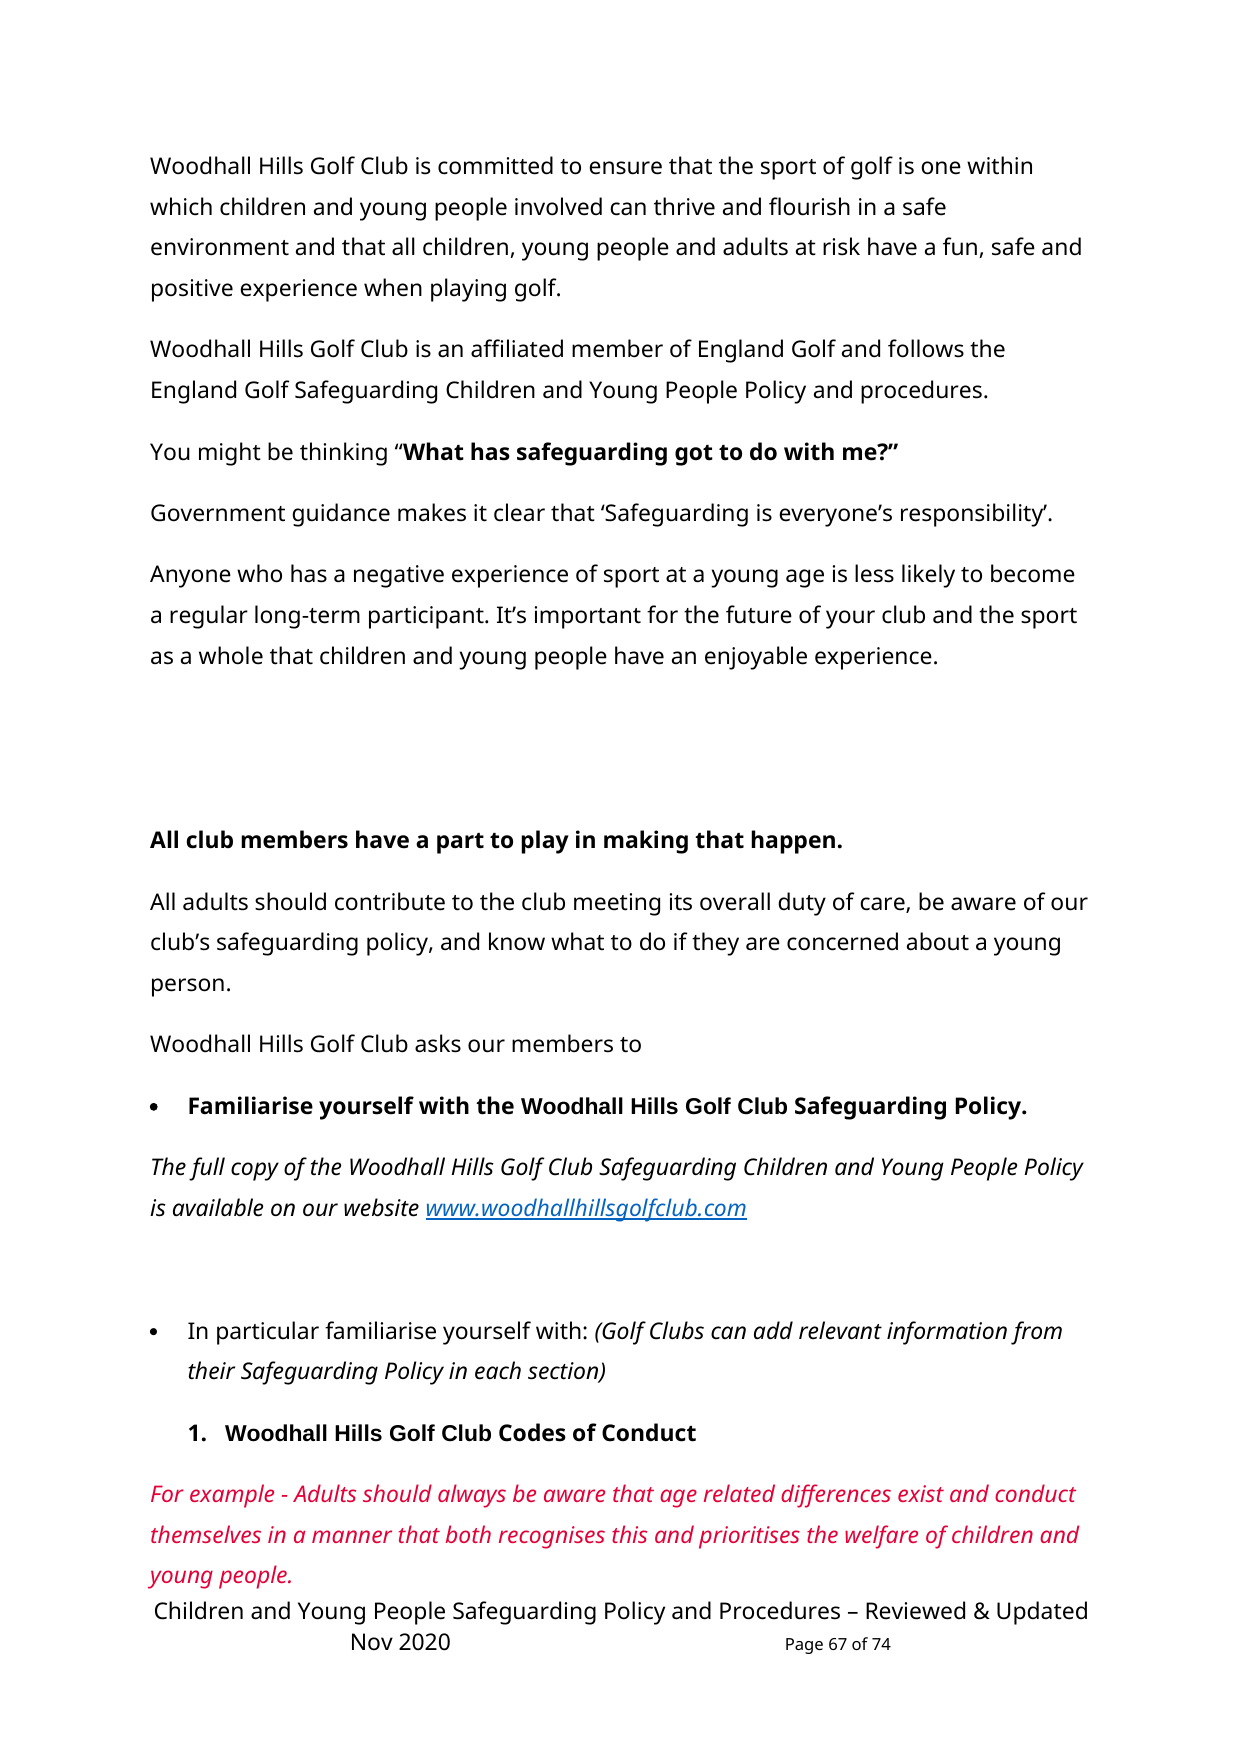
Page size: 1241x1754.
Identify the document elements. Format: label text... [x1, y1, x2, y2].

text Government guidance makes it clear that ‘Safeguarding is everyone’s responsibility’. [150, 497, 1090, 528]
text Woodhall Hills Golf Club is an affiliated member of England Golf and follows the England Golf Safeguarding Children and Young People Policy and procedures. [150, 333, 1090, 405]
list In particular familiarise yourself with: (Golf Clubs can add relevant information from their Safeguarding Policy in each section) [150, 1314, 1090, 1386]
text Woodhall Hills Golf Club asks our members to [150, 1028, 1090, 1059]
text All club members have a part to play in making that happen. [150, 824, 1090, 855]
text For example - Adults should always be aware that age related differences exist and conduct themselves in a manner that both recognises this and prioritises the welfare of children and young people. [150, 1478, 1090, 1591]
text Anyone who has a negative experience of sport at a young age is less likely to become a regular long-term participant. It’s important for the future of your club and the sport as a whole that children and young people have an enjoyable experience. [150, 558, 1090, 671]
text All adults should contribute to the club meeting its overall duty of care, be aware of our club’s safeguarding policy, and know what to do if they are concerned about a young person. [150, 885, 1090, 998]
text The full copy of the Woodhall Hills Golf Club Safeguarding Children and Young People Policy is available on our website www.woodhallhillsgolfclub.com [150, 1151, 1090, 1223]
text You might be thinking “What has safeguarding got to do with me?” [150, 435, 1090, 467]
list Woodhall Hills Golf Club Codes of Conduct [187, 1417, 1090, 1448]
list Familiarise yourself with the Woodhall Hills Golf Club Safeguarding Policy. [150, 1089, 1090, 1121]
text Woodhall Hills Golf Club is committed to ensure that the sport of golf is one within which children and young people involved can thrive and flourish in a safe environment and that all children, young people and adults at risk have a fun, safe and positive experience when playing golf. [150, 150, 1090, 303]
